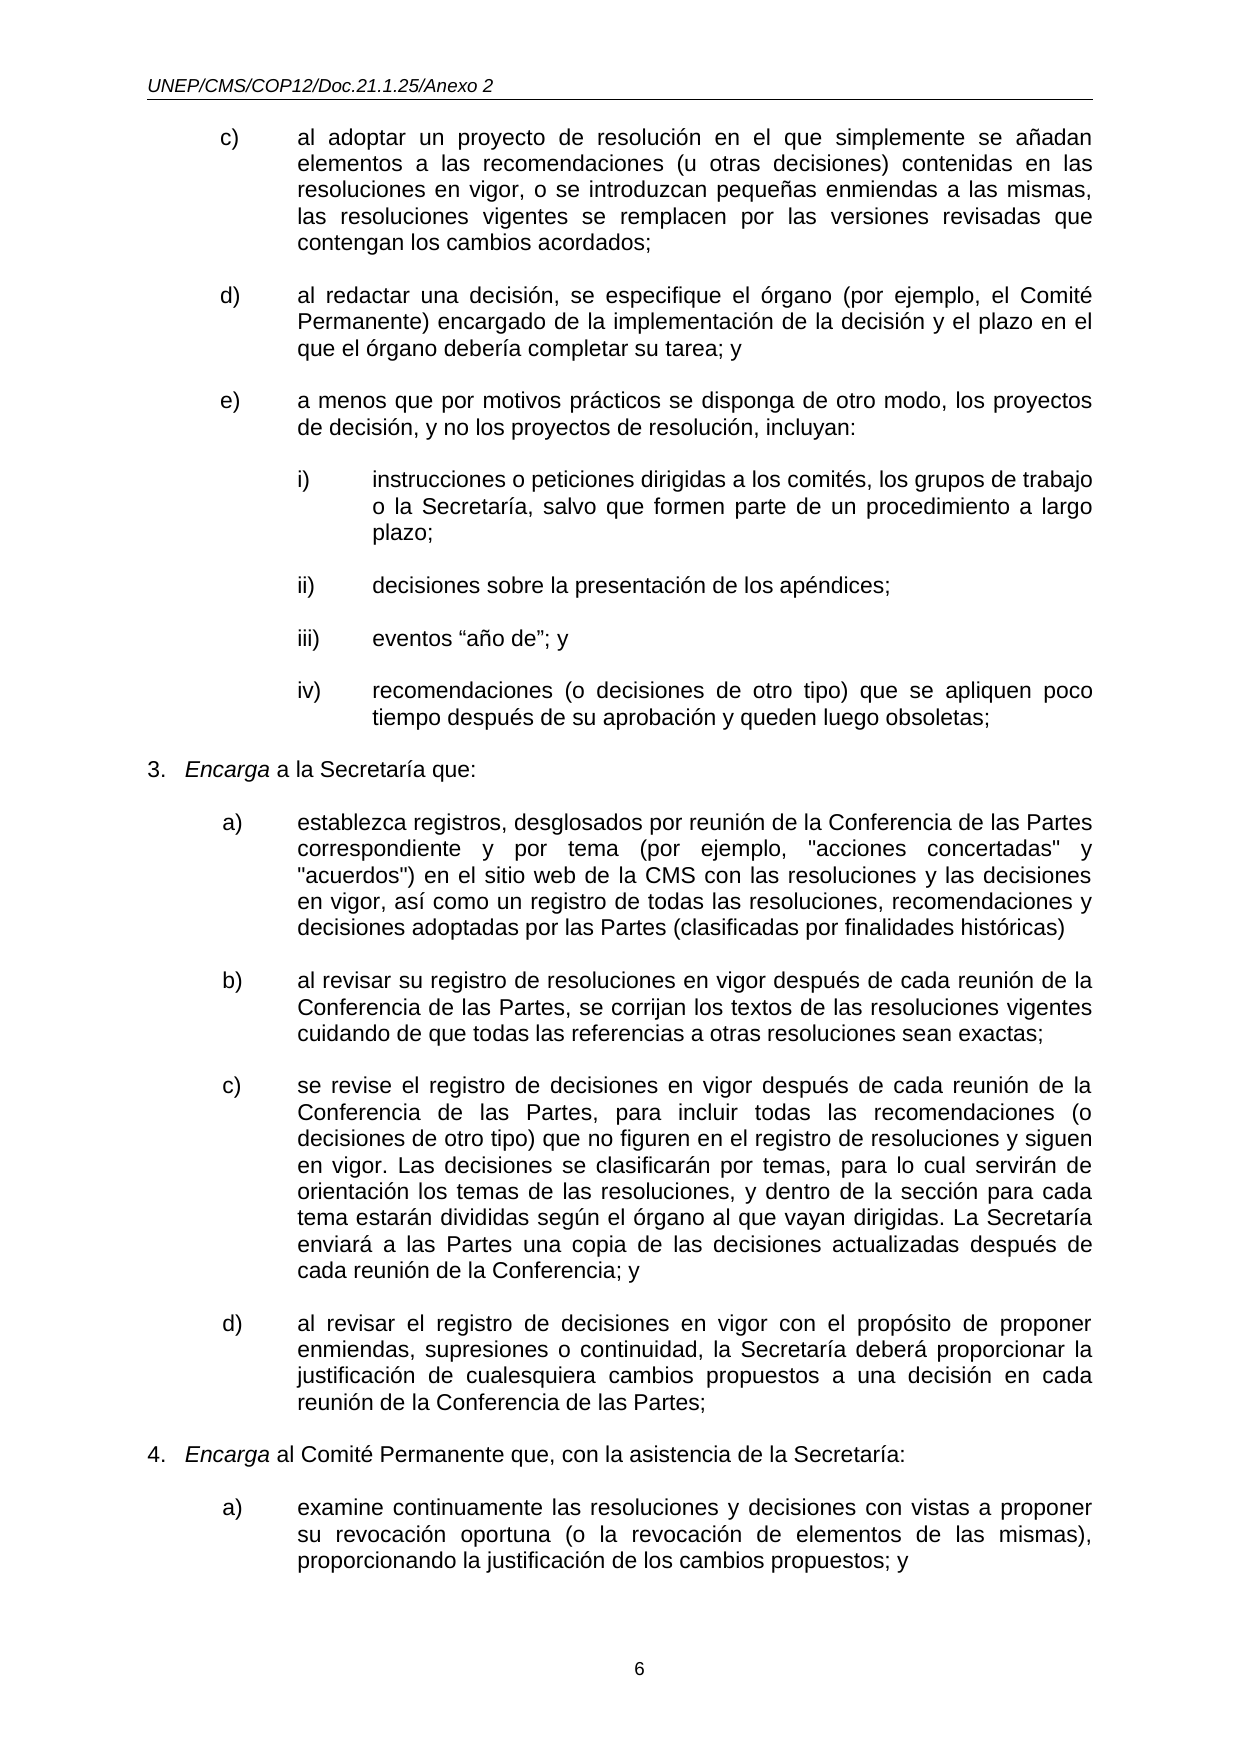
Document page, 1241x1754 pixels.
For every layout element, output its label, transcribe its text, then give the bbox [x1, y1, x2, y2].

list Encarga a la Secretaría que: [147, 756, 1093, 783]
list Encarga al Comité Permanente que, con la asistencia de la Secretaría: [147, 1441, 1093, 1468]
list al redactar una decisión, se especifique el órgano (por ejemplo, el Comité Permanente) encargado de la implementación de la decisión y el plazo en el que el órgano debería completar su tarea; y [220, 282, 1093, 361]
list se revise el registro de decisiones en vigor después de cada reunión de la Conferencia de las Partes, para incluir todas las recomendaciones (o decisiones de otro tipo) que no figuren en el registro de resoluciones y siguen en vigor. Las decisiones se clasificarán por temas, para lo cual servirán de orientación los temas de las resoluciones, y dentro de la sección para cada tema estarán divididas según el órgano al que vayan dirigidas. La Secretaría enviará a las Partes una copia de las decisiones actualizadas después de cada reunión de la Conferencia; y [222, 1072, 1093, 1283]
list eventos “año de”; y [297, 624, 1093, 651]
list al revisar su registro de resoluciones en vigor después de cada reunión de la Conferencia de las Partes, se corrijan los textos de las resoluciones vigentes cuidando de que todas las referencias a otras resoluciones sean exactas; [222, 967, 1093, 1046]
list al revisar el registro de decisiones en vigor con el propósito de proponer enmiendas, supresiones o continuidad, la Secretaría deberá proporcionar la justificación de cualesquiera cambios propuestos a una decisión en cada reunión de la Conferencia de las Partes; [222, 1310, 1093, 1415]
list recomendaciones (o decisiones de otro tipo) que se apliquen poco tiempo después de su aprobación y queden luego obsoletas; [297, 677, 1093, 730]
list decisiones sobre la presentación de los apéndices; [297, 572, 1093, 598]
list a menos que por motivos prácticos se disponga de otro modo, los proyectos de decisión, y no los proyectos de resolución, incluyan: [220, 387, 1093, 440]
list instrucciones o peticiones dirigidas a los comités, los grupos de trabajo o la Secretaría, salvo que formen parte de un procedimiento a largo plazo; [297, 466, 1093, 545]
list establezca registros, desglosados por reunión de la Conferencia de las Partes correspondiente y por tema (por ejemplo, "acciones concertadas" y "acuerdos") en el sitio web de la CMS con las resoluciones y las decisiones en vigor, así como un registro de todas las resoluciones, recomendaciones y decisiones adoptadas por las Partes (clasificadas por finalidades históricas) [222, 809, 1093, 941]
list al adoptar un proyecto de resolución en el que simplemente se añadan elementos a las recomendaciones (u otras decisiones) contenidas en las resoluciones en vigor, o se introduzcan pequeñas enmiendas a las mismas, las resoluciones vigentes se remplacen por las versiones revisadas que contengan los cambios acordados; [220, 124, 1093, 256]
list examine continuamente las resoluciones y decisiones con vistas a proponer su revocación oportuna (o la revocación de elementos de las mismas), proporcionando la justificación de los cambios propuestos; y [222, 1494, 1093, 1573]
